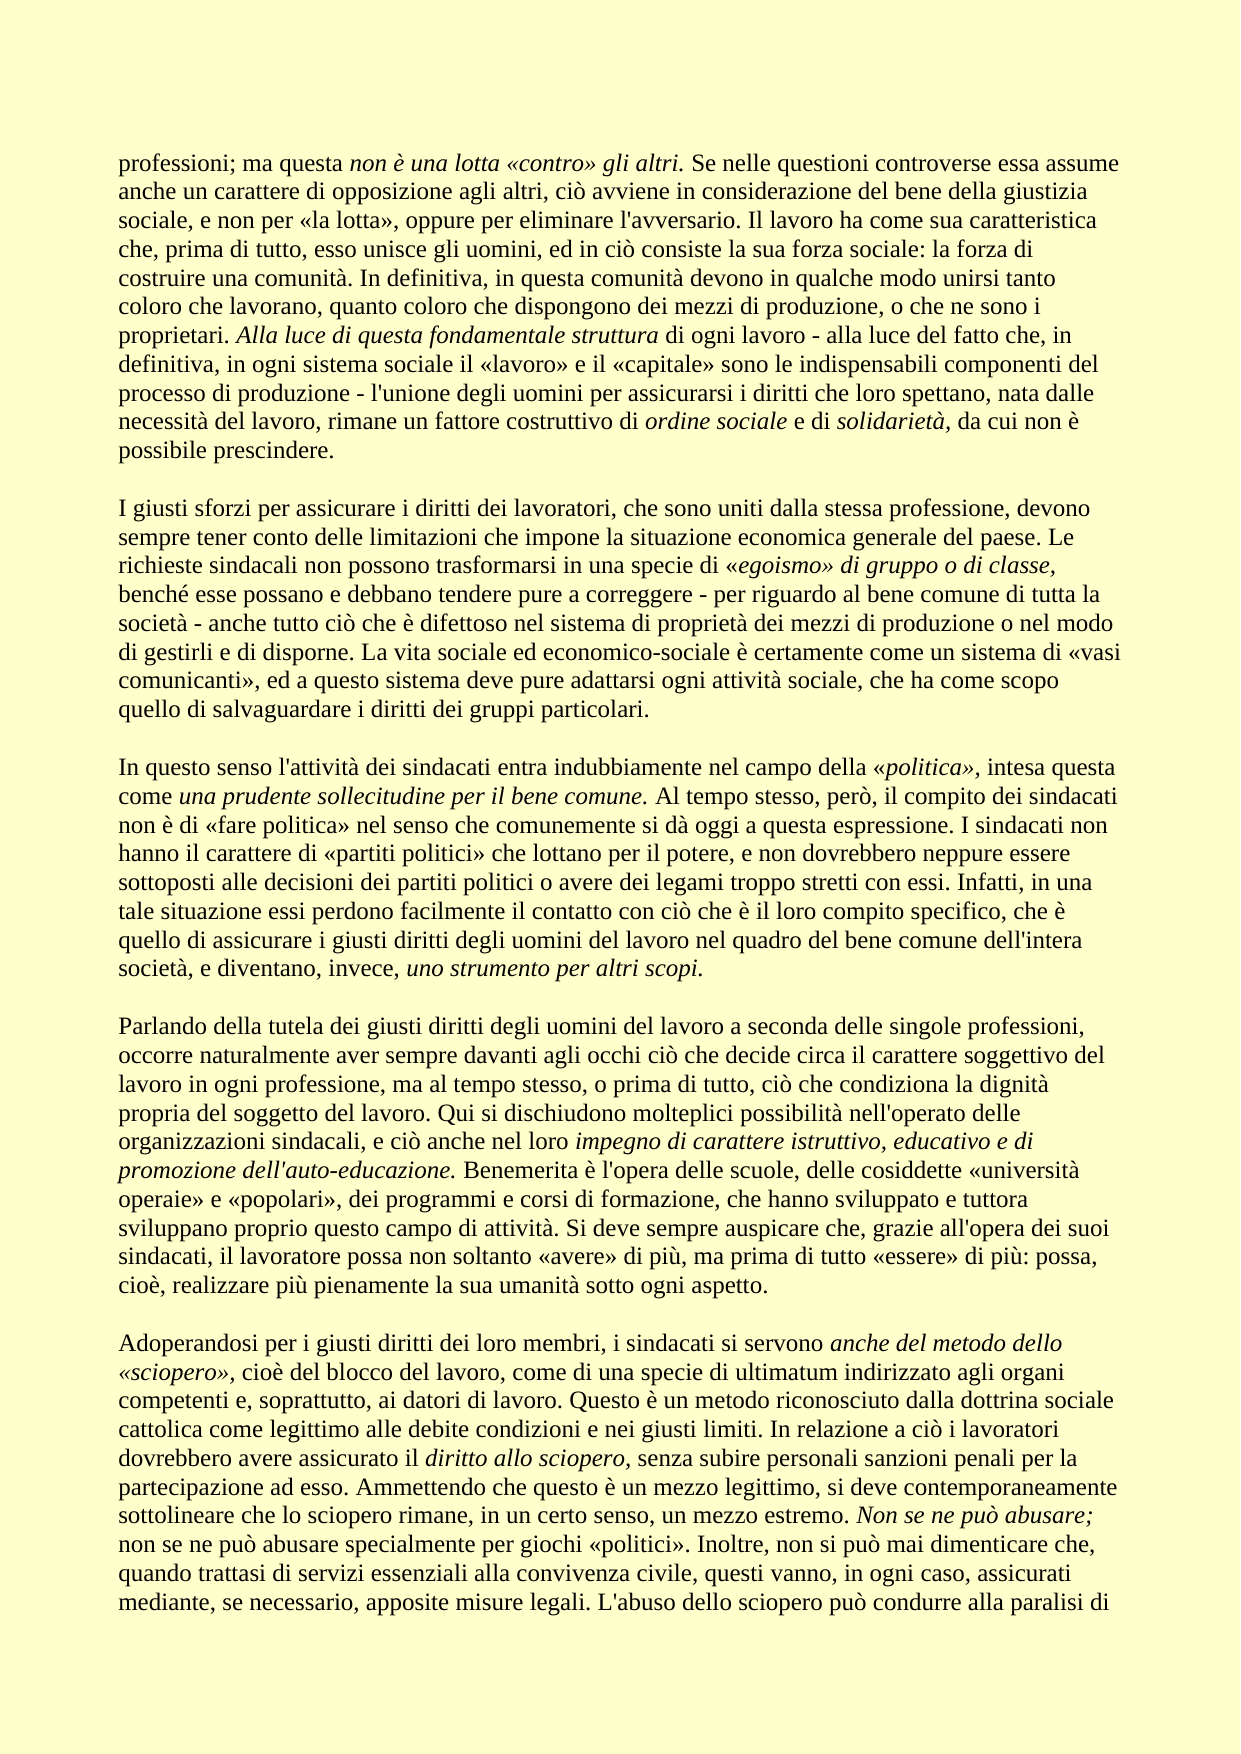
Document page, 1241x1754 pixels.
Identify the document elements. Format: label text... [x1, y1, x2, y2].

text I giusti sforzi per assicurare i diritti dei lavoratori, che sono uniti dalla stessa professione, devono sempre tener conto delle limitazioni che impone la situazione economica generale del paese. Le richieste sindacali non possono trasformarsi in una specie di «egoismo» di gruppo o di classe, benché esse possano e debbano tendere pure a correggere - per riguardo al bene comune di tutta la società - anche tutto ciò che è difettoso nel sistema di proprietà dei mezzi di produzione o nel modo di gestirli e di disporne. La vita sociale ed economico-sociale è certamente come un sistema di «vasi comunicanti», ed a questo sistema deve pure adattarsi ogni attività sociale, che ha come scopo quello di salvaguardare i diritti dei gruppi particolari. [118, 493, 1122, 723]
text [118, 148, 1122, 464]
text In questo senso l'attività dei sindacati entra indubbiamente nel campo della «politica», intesa questa come una prudente sollecitudine per il bene comune. Al tempo stesso, però, il compito dei sindacati non è di «fare politica» nel senso che comunemente si dà oggi a questa espressione. I sindacati non hanno il carattere di «partiti politici» che lottano per il potere, e non dovrebbero neppure essere sottoposti alle decisioni dei partiti politici o avere dei legami troppo stretti con essi. Infatti, in una tale situazione essi perdono facilmente il contatto con ciò che è il loro compito specifico, che è quello di assicurare i giusti diritti degli uomini del lavoro nel quadro del bene comune dell'intera società, e diventano, invece, uno strumento per altri scopi. [118, 752, 1122, 982]
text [118, 1328, 1122, 1616]
text Parlando della tutela dei giusti diritti degli uomini del lavoro a seconda delle singole professioni, occorre naturalmente aver sempre davanti agli occhi ciò che decide circa il carattere soggettivo del lavoro in ogni professione, ma al tempo stesso, o prima di tutto, ciò che condiziona la dignità propria del soggetto del lavoro. Qui si dischiudono molteplici possibilità nell'operato delle organizzazioni sindacali, e ciò anche nel loro impegno di carattere istruttivo, educativo e di promozione dell'auto-educazione. Benemerita è l'opera delle scuole, delle cosiddette «università operaie» e «popolari», dei programmi e corsi di formazione, che hanno sviluppato e tuttora sviluppano proprio questo campo di attività. Si deve sempre auspicare che, grazie all'opera dei suoi sindacati, il lavoratore possa non soltanto «avere» di più, ma prima di tutto «essere» di più: possa, cioè, realizzare più pienamente la sua umanità sotto ogni aspetto. [118, 1011, 1122, 1299]
